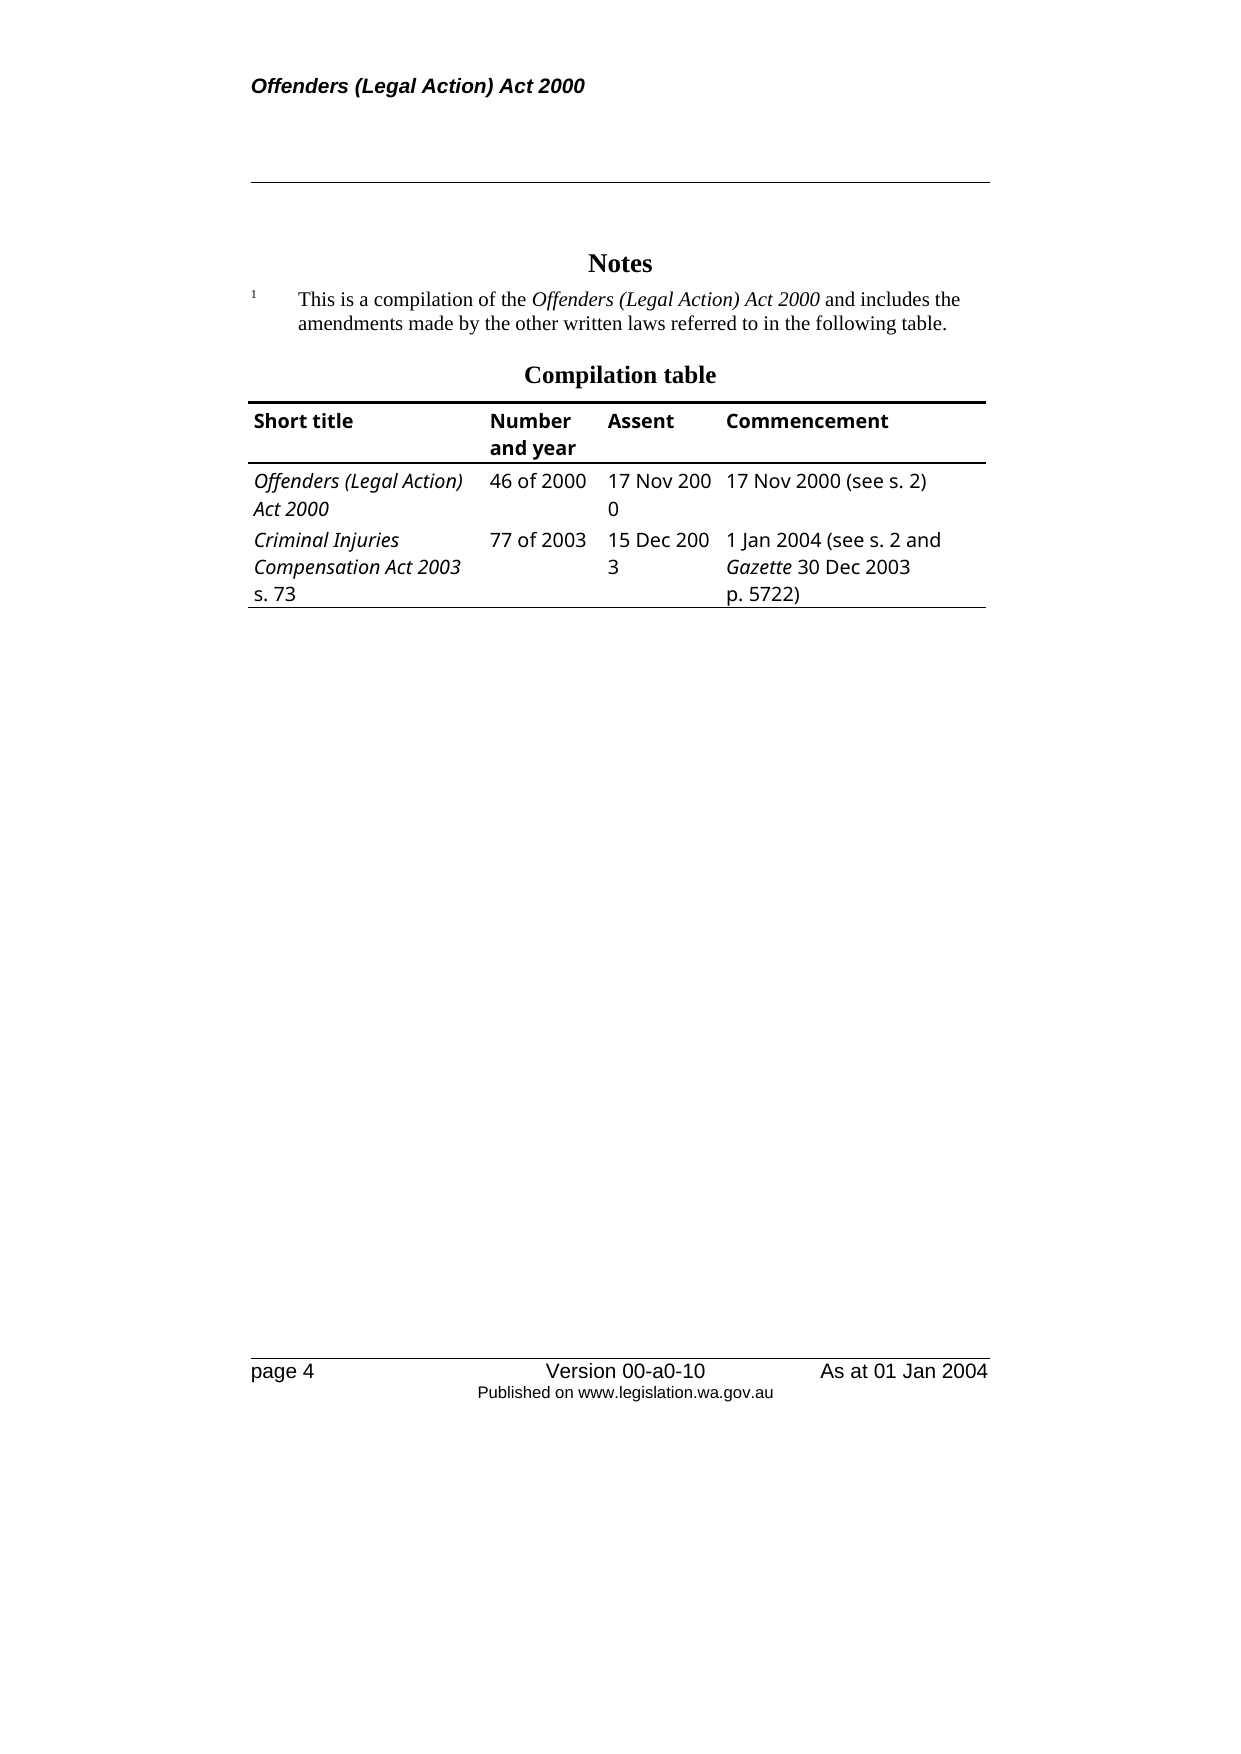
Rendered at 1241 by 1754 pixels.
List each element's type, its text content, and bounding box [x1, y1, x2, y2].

table_cell Criminal Injuries Compensation Act 2003 s. 73 [248, 522, 484, 607]
table_cell 46 of 2000 [484, 464, 602, 522]
table_cell 17 Nov 2000 [602, 464, 720, 522]
table_cell 17 Nov 2000 (see s. 2) [720, 464, 986, 522]
table_header Number and year [484, 404, 602, 462]
table_cell Offenders (Legal Action) Act 2000 [248, 464, 484, 522]
table_cell 77 of 2003 [484, 522, 602, 607]
text 1 This is a compilation of the Offenders (Legal Action) Act 2000 and includes the amendments made by the other written laws referred to in the following table. [251, 287, 990, 335]
subtitle Notes [251, 247, 990, 279]
table_header Commencement [720, 404, 986, 462]
table_header Short title [248, 404, 484, 462]
subtitle Compilation table [251, 360, 990, 389]
table_cell 1 Jan 2004 (see s. 2 and Gazette 30 Dec 2003 p. 5722) [720, 522, 986, 607]
table_header Assent [602, 404, 720, 462]
table_cell 15 Dec 2003 [602, 522, 720, 607]
